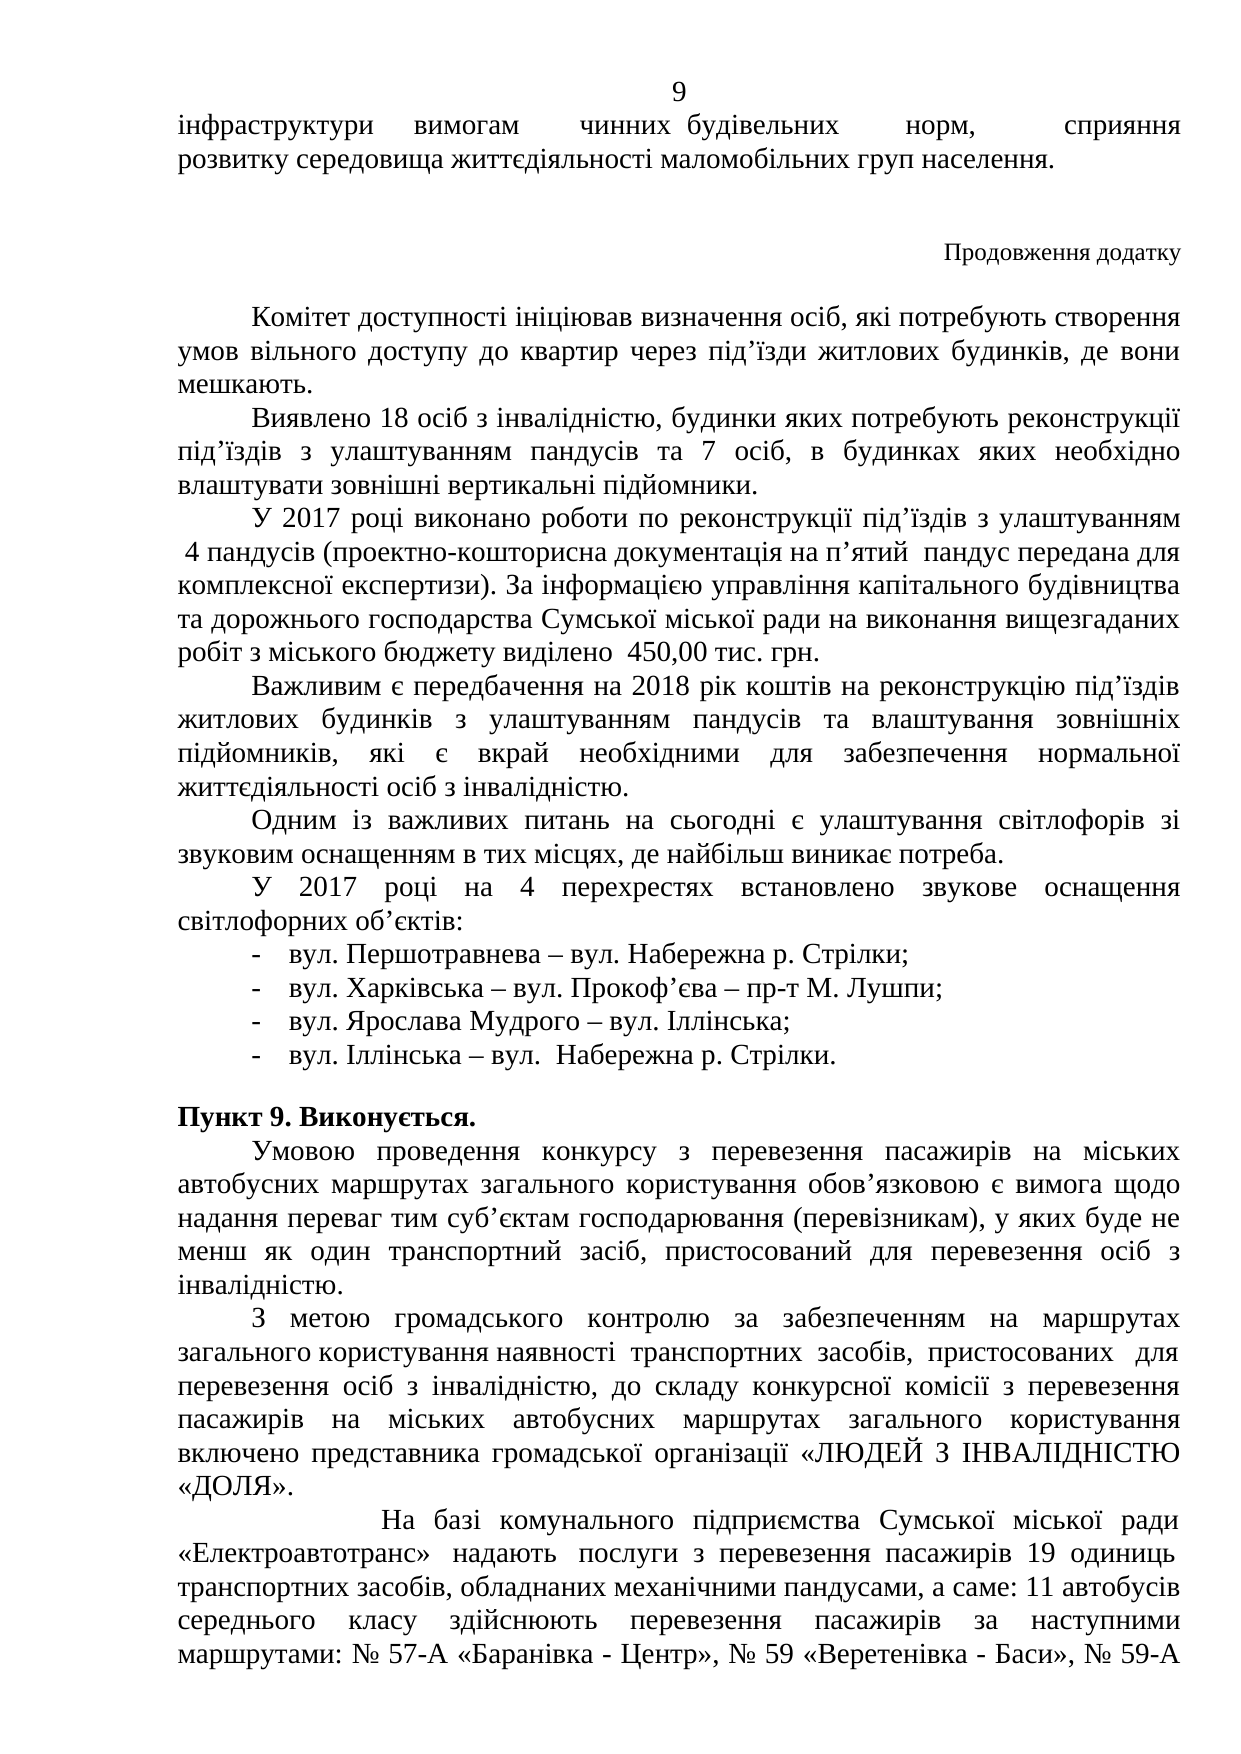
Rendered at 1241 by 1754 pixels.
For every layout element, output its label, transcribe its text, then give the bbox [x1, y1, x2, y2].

list вул. Іллінська – вул. Набережна р. Стрілки. [251, 1037, 1181, 1071]
text На базі комунального підприємства Сумської міської ради «Електроавтотранс» надають послуги з перевезення пасажирів 19 одиниць [177, 1502, 1181, 1569]
list вул. Першотравнева – вул. Набережна р. Стрілки; [251, 936, 1181, 970]
text Одним із важливих питань на сьогодні є улаштування світлофорів зі звуковим оснащенням в тих місцях, де найбільш виникає потреба. [177, 802, 1181, 869]
text перевезення осіб з інвалідністю, до складу конкурсної комісії з перевезення пасажирів на міських автобусних маршрутах загального користування включено представника громадської організації «ЛЮДЕЙ З ІНВАЛІДНІСТЮ «ДОЛЯ». [177, 1368, 1181, 1502]
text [177, 107, 1181, 174]
text У 2017 році на 4 перехрестях встановлено звукове оснащення світлофорних об’єктів: [177, 869, 1181, 936]
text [177, 1569, 1181, 1669]
text Важливим є передбачення на 2018 рік коштів на реконструкцію під’їздів житлових будинків з улаштуванням пандусів та влаштування зовнішніх підйомників, які є вкрай необхідними для забезпечення нормальної життєдіяльності осіб з інвалідністю. [177, 668, 1181, 802]
text Продовження додатку [841, 237, 1181, 266]
text З метою громадського контролю за забезпеченням на маршрутах загального користування наявності транспортних засобів, пристосованих для [177, 1301, 1181, 1368]
text Виявлено 18 осіб з інвалідністю, будинки яких потребують реконструкції під’їздів з улаштуванням пандусів та 7 осіб, в будинках яких необхідно влаштувати зовнішні вертикальні підйомники. [177, 400, 1181, 500]
text Умовою проведення конкурсу з перевезення пасажирів на міських автобусних маршрутах загального користування обов’язковою є вимога щодо надання переваг тим суб’єктам господарювання (перевізникам), у яких буде не менш як один транспортний засіб, пристосований для перевезення осіб з інвалідністю. [177, 1133, 1181, 1301]
text Пункт 9. Виконується. [177, 1099, 1181, 1133]
list вул. Ярослава Мудрого – вул. Іллінська; [251, 1003, 1181, 1037]
text Комітет доступності ініціював визначення осіб, які потребують створення умов вільного доступу до квартир через під’їзди житлових будинків, де вони мешкають. [177, 299, 1181, 400]
list вул. Харківська – вул. Прокоф’єва – пр-т М. Лушпи; [251, 970, 1181, 1003]
text У 2017 році виконано роботи по реконструкції під’їздів з улаштуванням 4 пандусів (проектно-кошторисна документація на п’ятий пандус передана для комплексної експертизи). За інформацією управління капітального будівництва та дорожнього господарства Сумської міської ради на виконання вищезгаданих робіт з міського бюджету виділено 450,00 тис. грн. [177, 500, 1181, 668]
